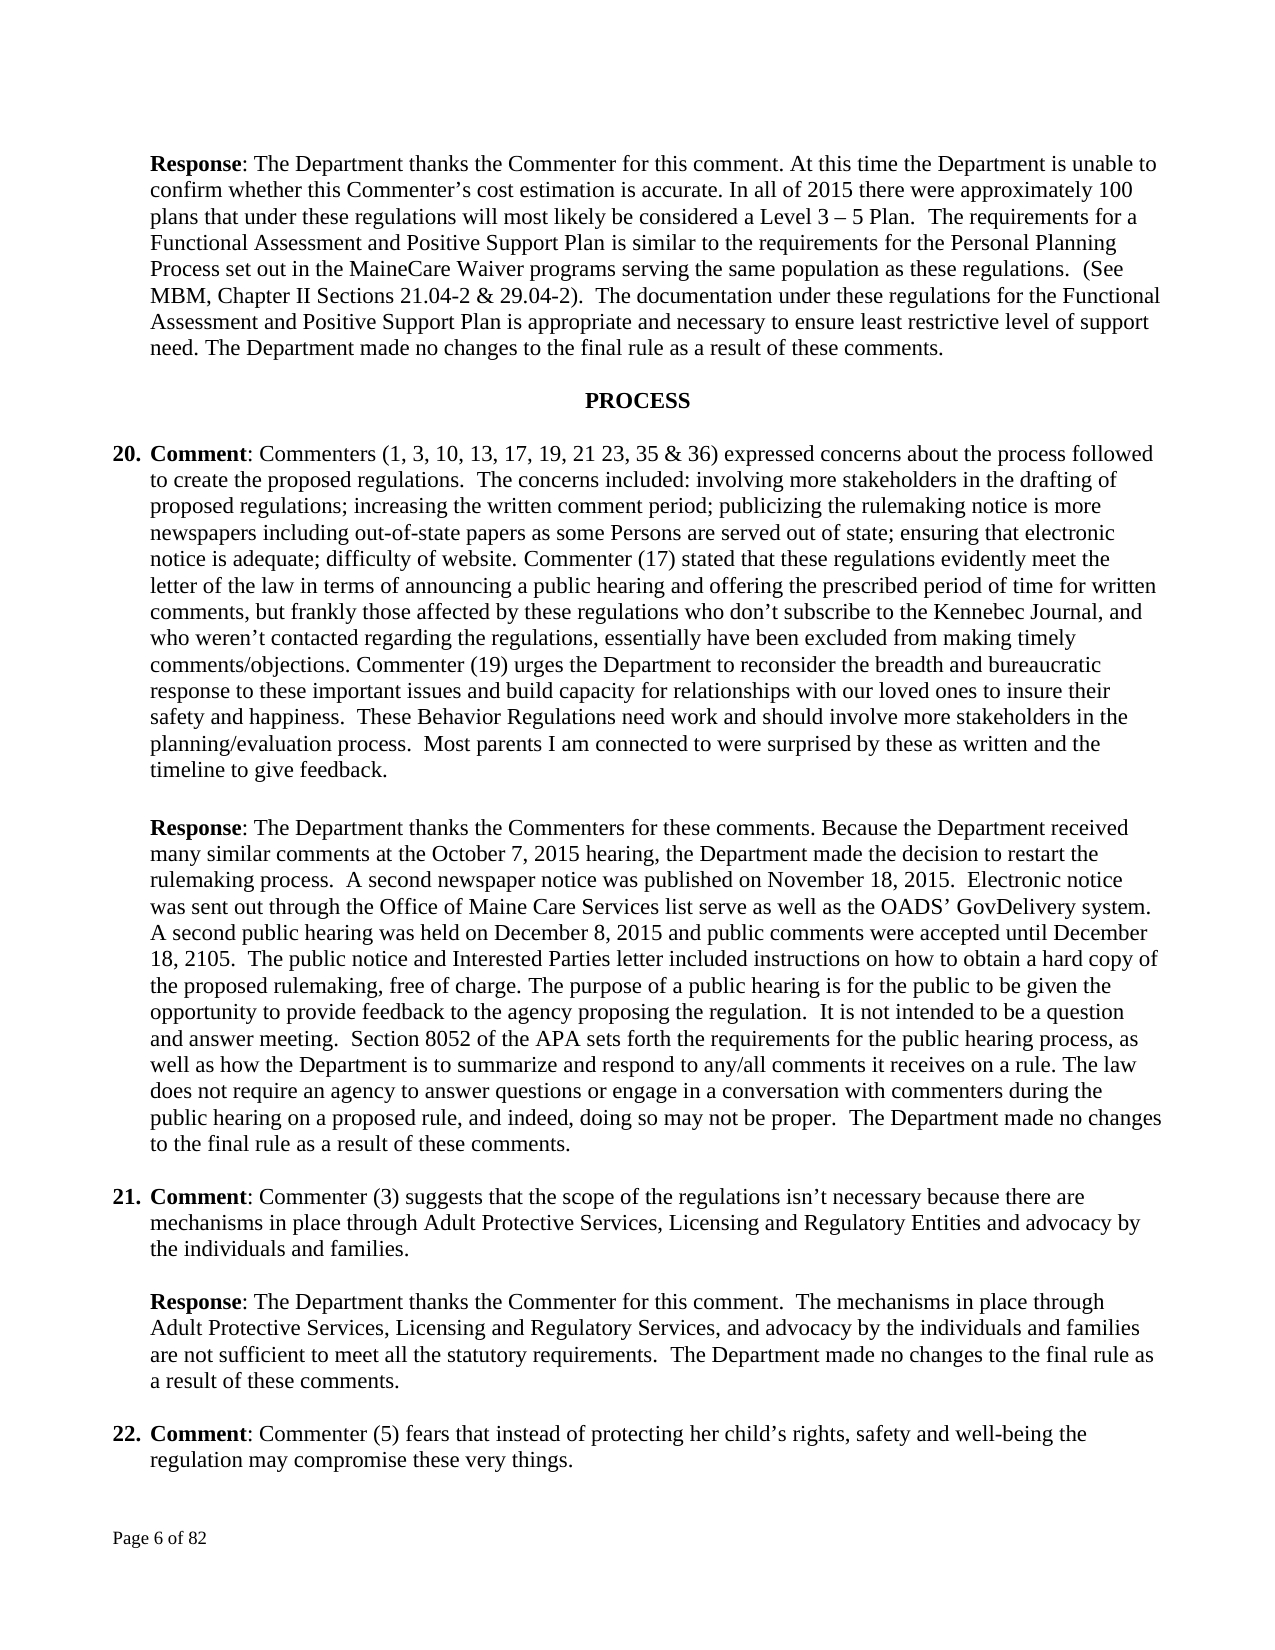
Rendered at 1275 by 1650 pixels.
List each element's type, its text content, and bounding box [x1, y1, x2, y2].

list Response: The Department thanks the Commenters for these comments. Because the Department received many similar comments at the October 7, 2015 hearing, the Department made the decision to restart the rulemaking process. A second newspaper notice was published on November 18, 2015. Electronic notice was sent out through the Office of Maine Care Services list serve as well as the OADS’ GovDelivery system. A second public hearing was held on December 8, 2015 and public comments were accepted until December 18, 2105. The public notice and Interested Parties letter included instructions on how to obtain a hard copy of the proposed rulemaking, free of charge. The purpose of a public hearing is for the public to be given the opportunity to provide feedback to the agency proposing the regulation. It is not intended to be a question and answer meeting. Section 8052 of the APA sets forth the requirements for the public hearing process, as well as how the Department is to summarize and respond to any/all comments it receives on a rule. The law does not require an agency to answer questions or engage in a conversation with commenters during the public hearing on a proposed rule, and indeed, doing so may not be proper. The Department made no changes to the final rule as a result of these comments. [150, 814, 1162, 1156]
list Comment: Commenter (5) fears that instead of protecting her child’s rights, safety and well-being the regulation may compromise these very things. [112, 1420, 1162, 1473]
list Comment: Commenters (1, 3, 10, 13, 17, 19, 21 23, 35 & 36) expressed concerns about the process followed to create the proposed regulations. The concerns included: involving more stakeholders in the drafting of proposed regulations; increasing the written comment period; publicizing the rulemaking notice is more newspapers including out-of-state papers as some Persons are served out of state; ensuring that electronic notice is adequate; difficulty of website. Commenter (17) stated that these regulations evidently meet the letter of the law in terms of announcing a public hearing and offering the prescribed period of time for written comments, but frankly those affected by these regulations who don’t subscribe to the Kennebec Journal, and who weren’t contacted regarding the regulations, essentially have been excluded from making timely comments/objections. Commenter (19) urges the Department to reconsider the breadth and bureaucratic response to these important issues and build capacity for relationships with our loved ones to insure their safety and happiness. These Behavior Regulations need work and should involve more stakeholders in the planning/evaluation process. Most parents I am connected to were surprised by these as written and the timeline to give feedback. [112, 440, 1162, 782]
text PROCESS [112, 387, 1162, 413]
text Response: The Department thanks the Commenter for this comment. At this time the Department is unable to confirm whether this Commenter’s cost estimation is accurate. In all of 2015 there were approximately 100 plans that under these regulations will most likely be considered a Level 3 – 5 Plan. The requirements for a Functional Assessment and Positive Support Plan is similar to the requirements for the Personal Planning Process set out in the MaineCare Waiver programs serving the same population as these regulations. (See MBM, Chapter II Sections 21.04-2 & 29.04-2). The documentation under these regulations for the Functional Assessment and Positive Support Plan is appropriate and necessary to ensure least restrictive level of support need. The Department made no changes to the final rule as a result of these comments. [150, 150, 1162, 361]
text Response: The Department thanks the Commenter for this comment. The mechanisms in place through Adult Protective Services, Licensing and Regulatory Services, and advocacy by the individuals and families are not sufficient to meet all the statutory requirements. The Department made no changes to the final rule as a result of these comments. [150, 1288, 1162, 1393]
list Comment: Commenter (3) suggests that the scope of the regulations isn’t necessary because there are mechanisms in place through Adult Protective Services, Licensing and Regulatory Entities and advocacy by the individuals and families. [112, 1183, 1162, 1262]
